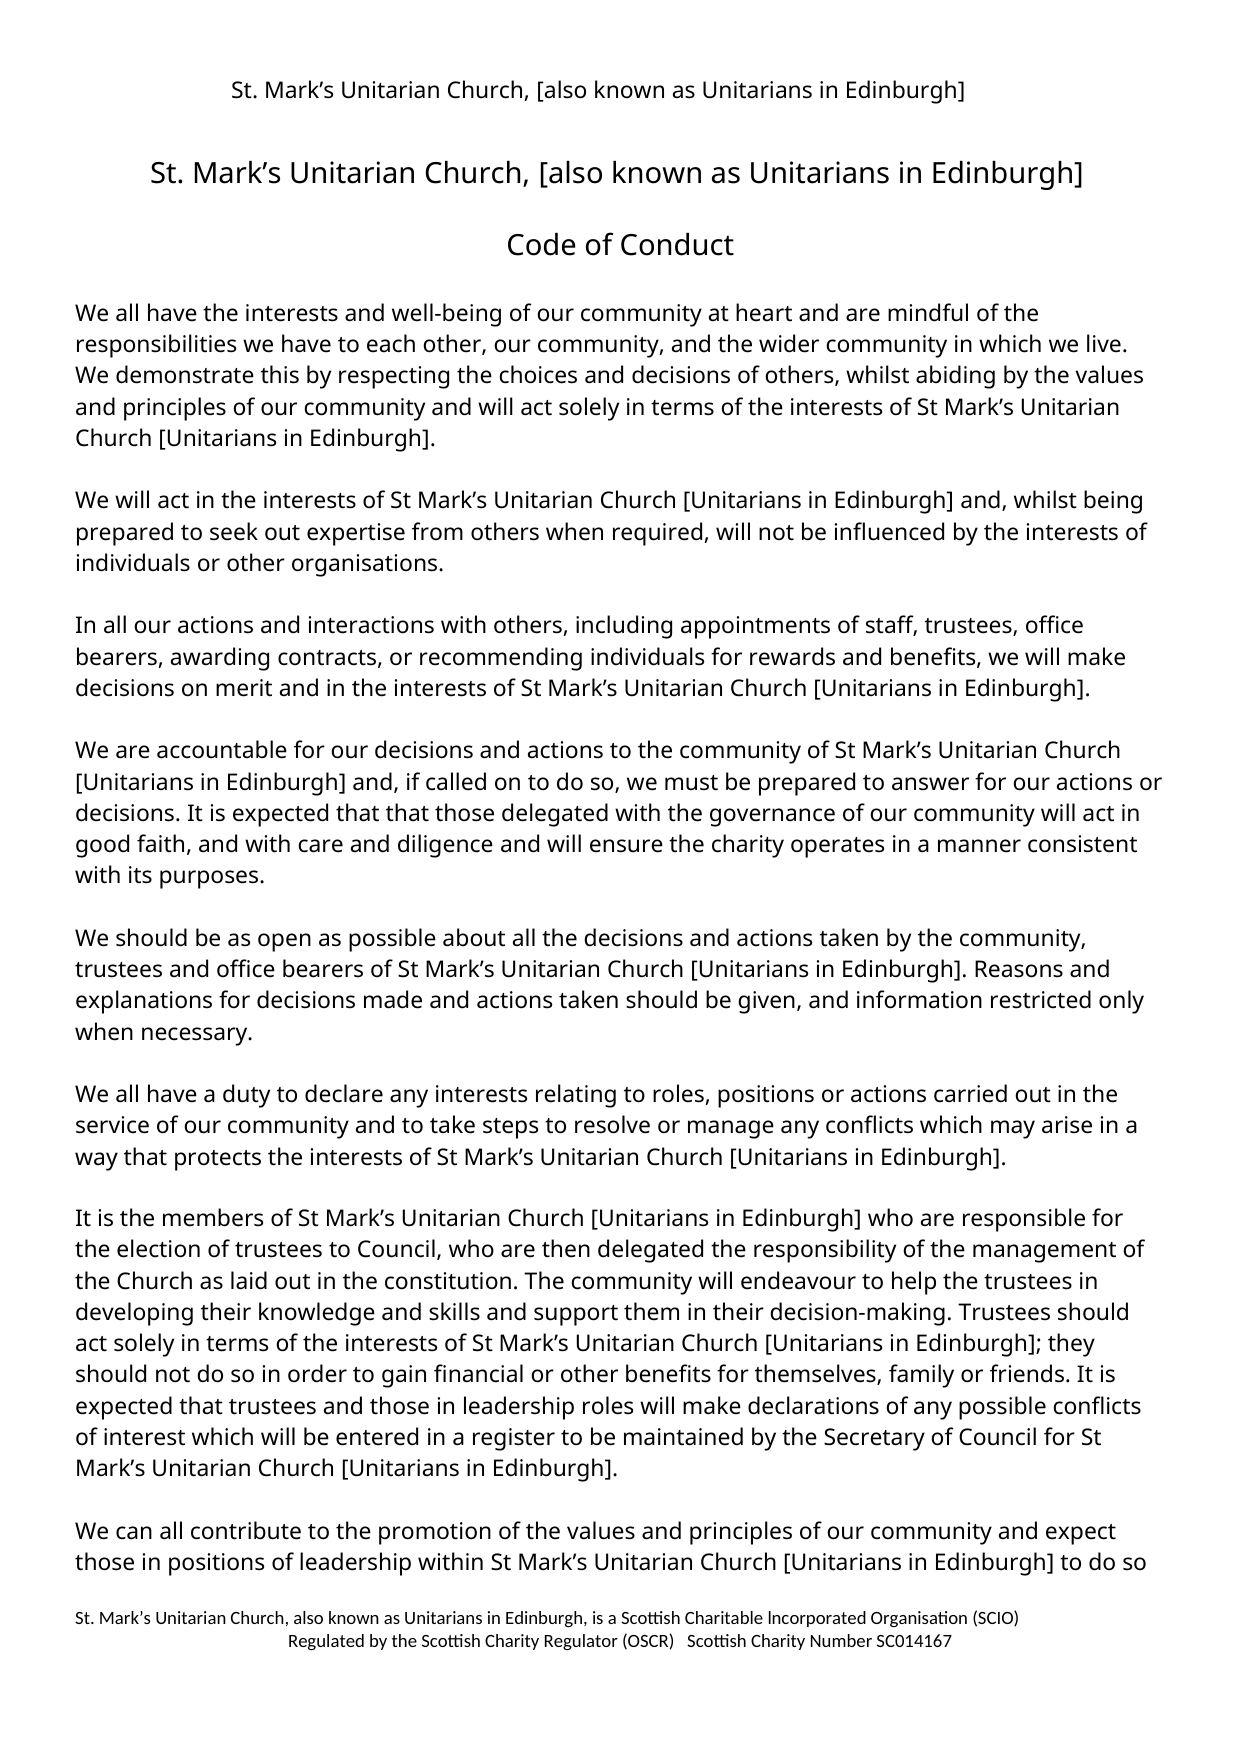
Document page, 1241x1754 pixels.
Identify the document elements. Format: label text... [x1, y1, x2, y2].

text We should be as open as possible about all the decisions and actions taken by the community, trustees and office bearers of St Mark’s Unitarian Church [Unitarians in Edinburgh]. Reasons and explanations for decisions made and actions taken should be given, and information restricted only when necessary. [75, 922, 1165, 1047]
text We will act in the interests of St Mark’s Unitarian Church [Unitarians in Edinburgh] and, whilst being prepared to seek out expertise from others when required, will not be influenced by the interests of individuals or other organisations. [75, 484, 1165, 578]
text St. Mark’s Unitarian Church, [also known as Unitarians in Edinburgh] [75, 152, 1165, 192]
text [75, 1515, 1165, 1577]
text It is the members of St Mark’s Unitarian Church [Unitarians in Edinburgh] who are responsible for the election of trustees to Council, who are then delegated the responsibility of the management of the Church as laid out in the constitution. The community will endeavour to help the trustees in developing their knowledge and skills and support them in their decision-making. Trustees should act solely in terms of the interests of St Mark’s Unitarian Church [Unitarians in Edinburgh]; they should not do so in order to gain financial or other benefits for themselves, family or friends. It is expected that trustees and those in leadership roles will make declarations of any possible conflicts of interest which will be entered in a register to be maintained by the Secretary of Council for St Mark’s Unitarian Church [Unitarians in Edinburgh]. [75, 1202, 1165, 1483]
text We all have a duty to declare any interests relating to roles, positions or actions carried out in the service of our community and to take steps to resolve or manage any conflicts which may arise in a way that protects the interests of St Mark’s Unitarian Church [Unitarians in Edinburgh]. [75, 1078, 1165, 1172]
text We all have the interests and well-being of our community at heart and are mindful of the responsibilities we have to each other, our community, and the wider community in which we live. We demonstrate this by respecting the choices and decisions of others, whilst abiding by the values and principles of our community and will act solely in terms of the interests of St Mark’s Unitarian Church [Unitarians in Edinburgh]. [75, 297, 1165, 453]
text Code of Conduct [75, 224, 1165, 264]
text In all our actions and interactions with others, including appointments of staff, trustees, office bearers, awarding contracts, or recommending individuals for rewards and benefits, we will make decisions on merit and in the interests of St Mark’s Unitarian Church [Unitarians in Edinburgh]. [75, 609, 1165, 703]
text We are accountable for our decisions and actions to the community of St Mark’s Unitarian Church [Unitarians in Edinburgh] and, if called on to do so, we must be prepared to answer for our actions or decisions. It is expected that that those delegated with the governance of our community will act in good faith, and with care and diligence and will ensure the charity operates in a manner consistent with its purposes. [75, 734, 1165, 890]
